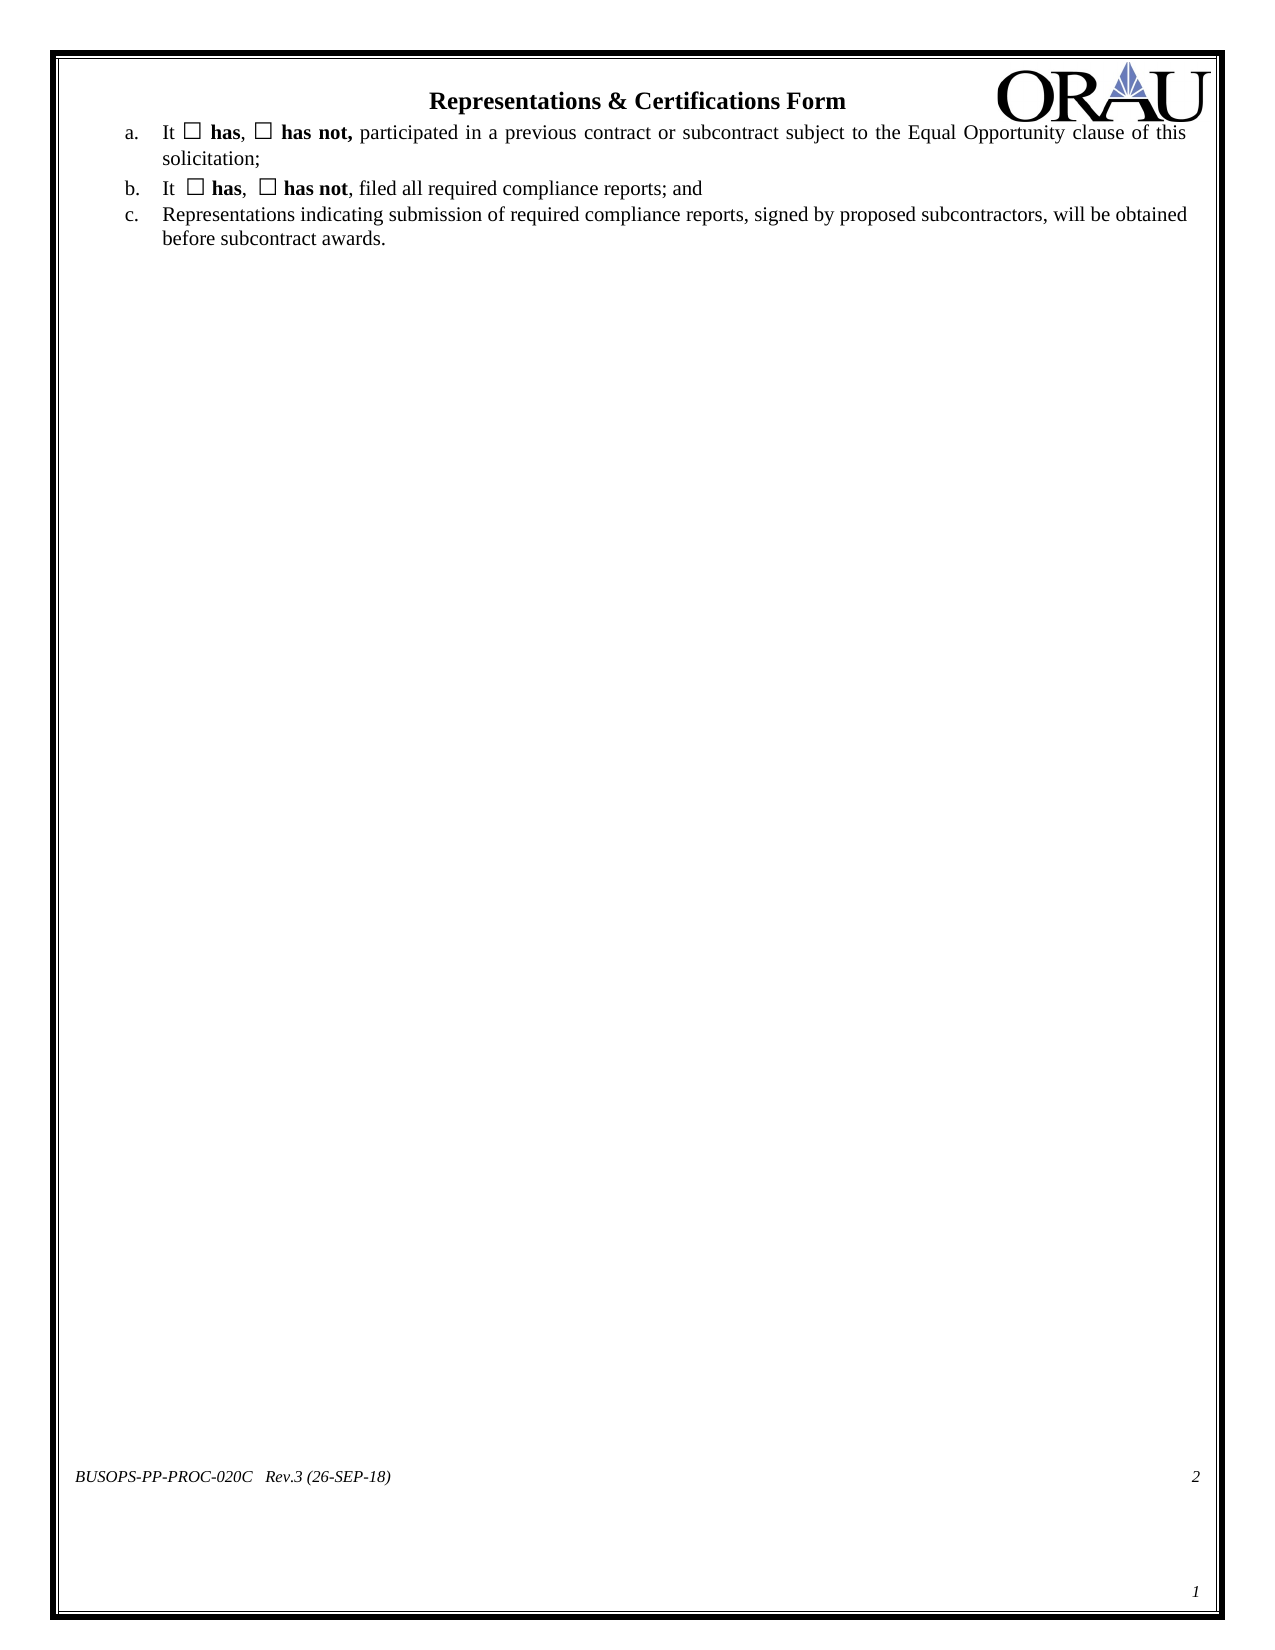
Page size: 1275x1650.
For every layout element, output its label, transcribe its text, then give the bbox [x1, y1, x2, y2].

picture [997, 62, 1211, 122]
table_cell It has, has not, participated in a previous contract or subcontract subject to the Equal Opportunity clause of this solicitation; [75, 115, 1200, 170]
table_cell Representations indicating submission of required compliance reports, signed by proposed subcontractors, will be obtained before subcontract awards. [75, 202, 1200, 250]
table_cell It has, has not, filed all required compliance reports; and [75, 170, 1200, 202]
